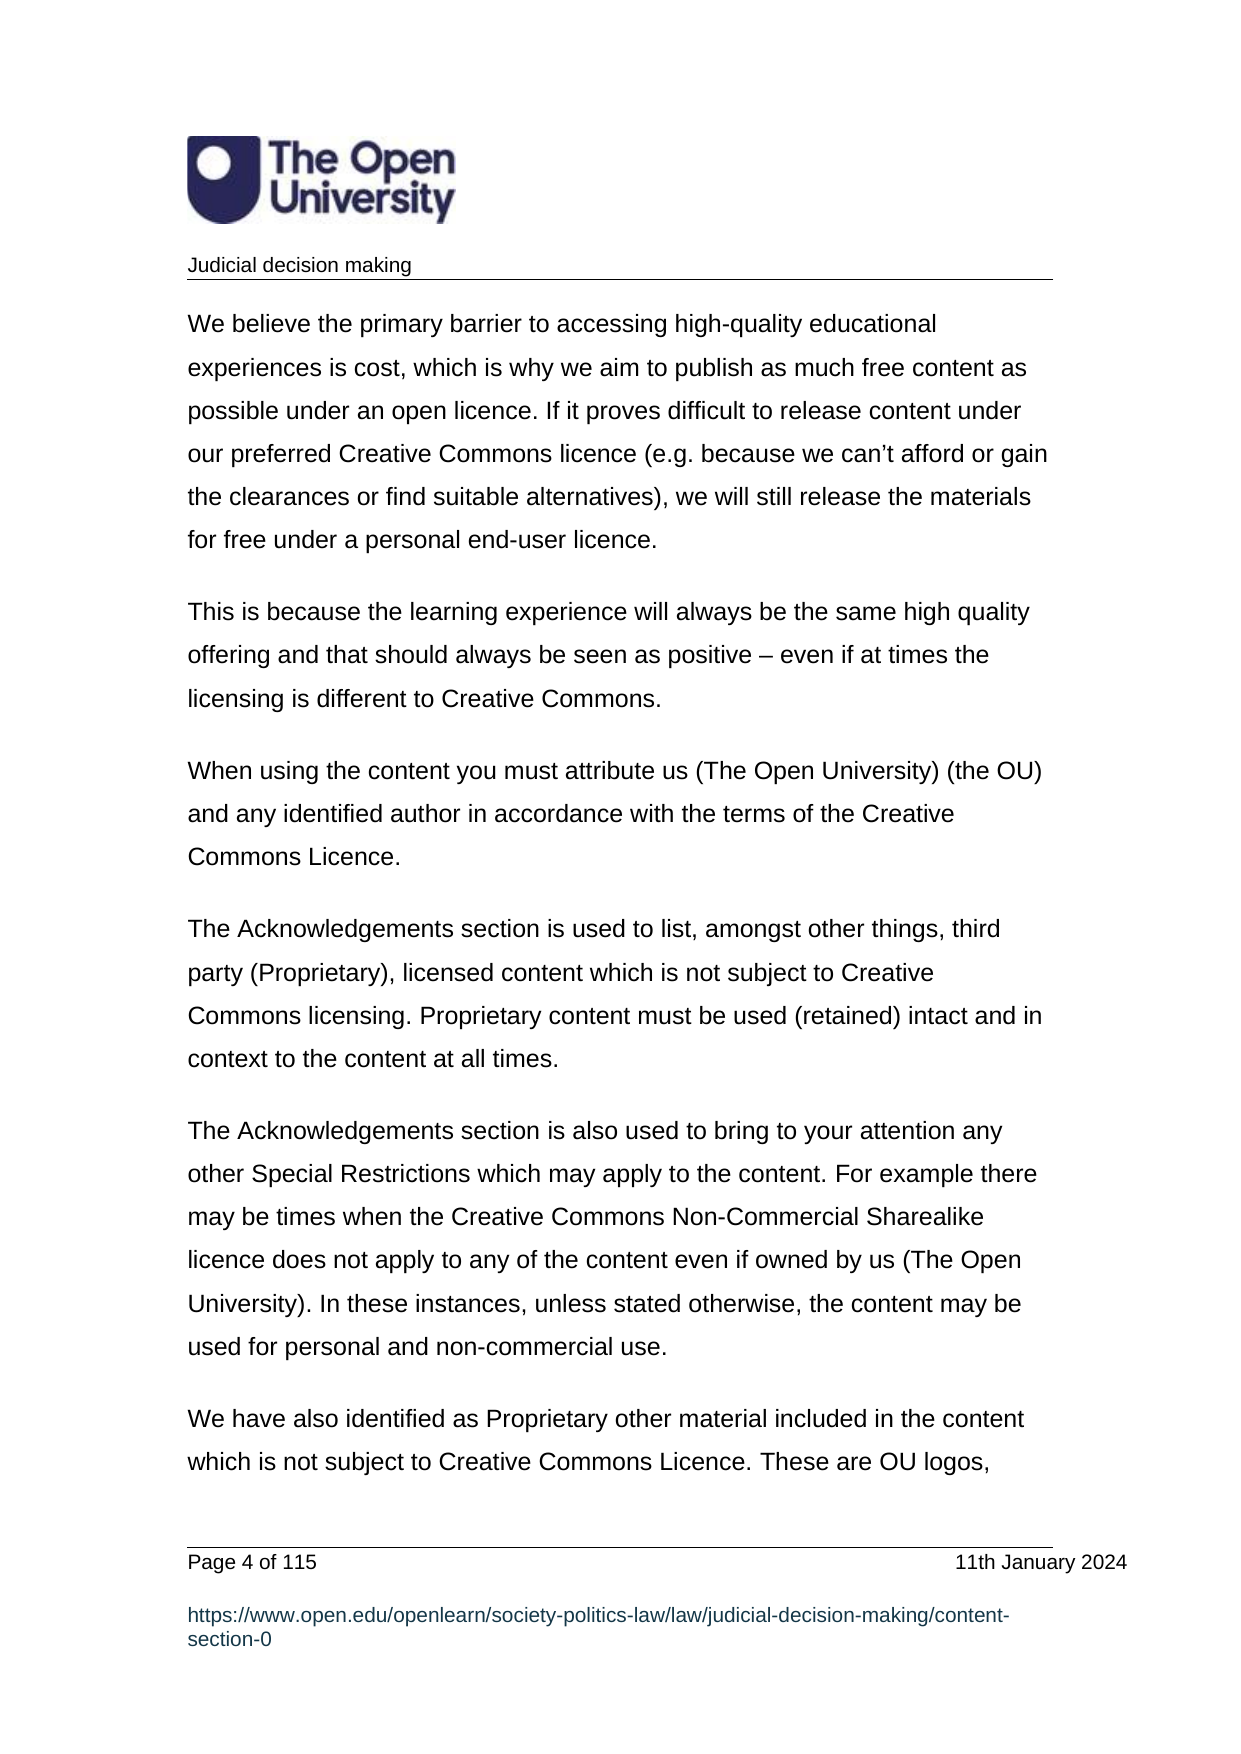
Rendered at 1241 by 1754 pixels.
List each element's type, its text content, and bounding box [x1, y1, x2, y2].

text The Acknowledgements section is used to list, amongst other things, third party (Proprietary), licensed content which is not subject to Creative Commons licensing. Proprietary content must be used (retained) intact and in context to the content at all times. [187, 914, 1053, 1072]
picture [187, 136, 456, 224]
text When using the content you must attribute us (The Open University) (the OU) and any identified author in accordance with the terms of the Creative Commons Licence. [187, 756, 1053, 871]
text This is because the learning experience will always be the same high quality offering and that should always be seen as positive – even if at times the licensing is different to Creative Commons. [187, 597, 1053, 712]
text We believe the primary barrier to accessing high-quality educational experiences is cost, which is why we aim to publish as much free content as possible under an open licence. If it proves difficult to release content under our preferred Creative Commons licence (e.g. because we can’t afford or gain the clearances or find suitable alternatives), we will still release the materials for free under a personal end-user licence. [187, 309, 1053, 554]
text The Acknowledgements section is also used to bring to your attention any other Special Restrictions which may apply to the content. For example there may be times when the Creative Commons Non-Commercial Sharealike licence does not apply to any of the content even if owned by us (The Open University). In these instances, unless stated otherwise, the content may be used for personal and non-commercial use. [187, 1116, 1053, 1360]
